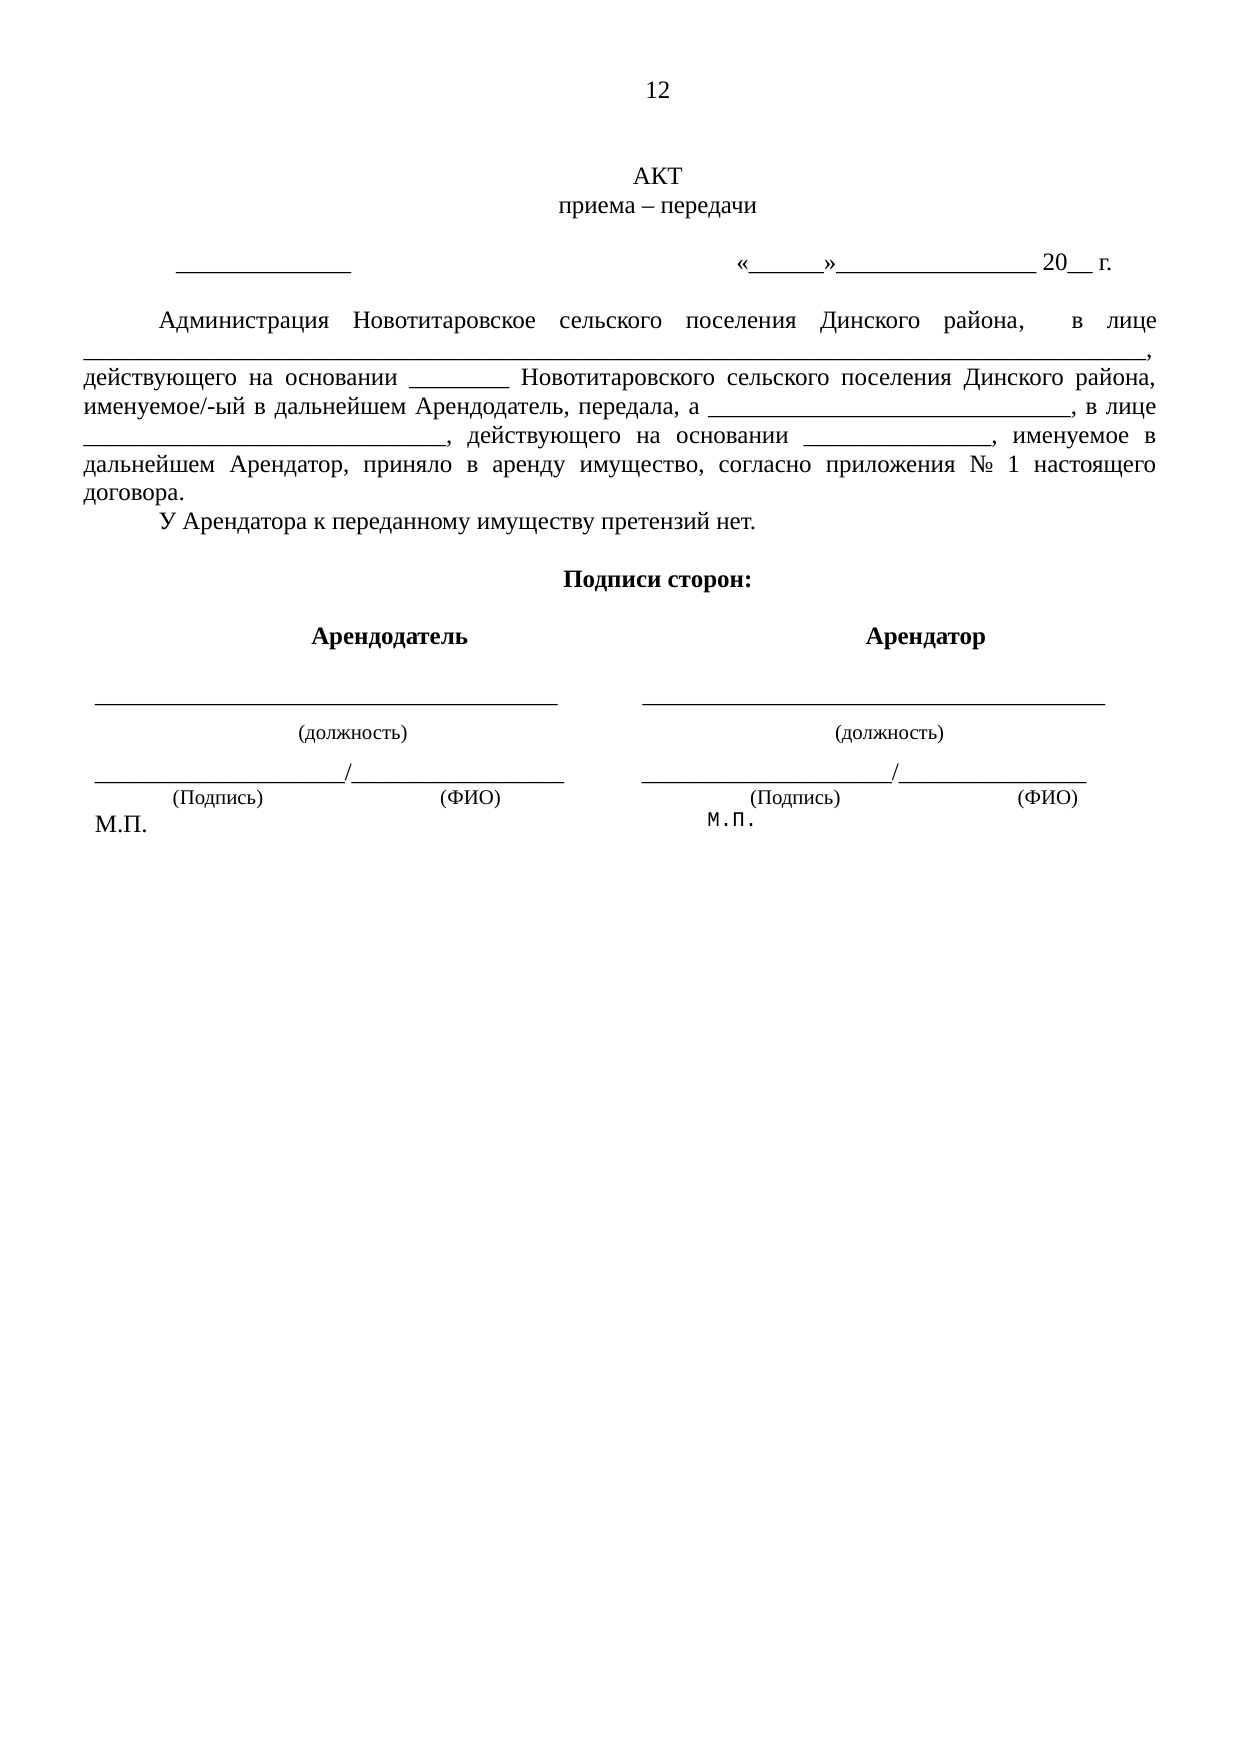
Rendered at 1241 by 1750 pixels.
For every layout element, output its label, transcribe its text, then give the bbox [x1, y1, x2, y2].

text У Арендатора к переданному имуществу претензий нет. [83, 506, 1157, 535]
table_header ______________ [83, 248, 616, 276]
text Администрация Новотитаровское сельского поселения Динского района, в лице _____________________________________________________________________________________, действующего на основании ________ Новотитаровского сельского поселения Динского района, именуемое/-ый в дальнейшем Арендодатель, передала, а _____________________________, в лице _____________________________, действующего на основании _______________, именуемое в дальнейшем Арендатор, приняло в аренду имущество, согласно приложения № 1 настоящего договора. [83, 305, 1157, 506]
table_header «______»________________ 20__ г. [616, 248, 1157, 276]
text Подписи сторон: [83, 564, 1157, 592]
text приема – передачи [83, 190, 1157, 219]
table_header Арендодатель _____________________________________ (должность) ____________________/_________________ (Подпись) (ФИО) М.П. [45, 621, 622, 1196]
table_header Арендатор _____________________________________ (должность) ____________________/_______________ (Подпись) (ФИО) М.П. [622, 621, 1118, 1196]
text АКТ [83, 161, 1157, 190]
